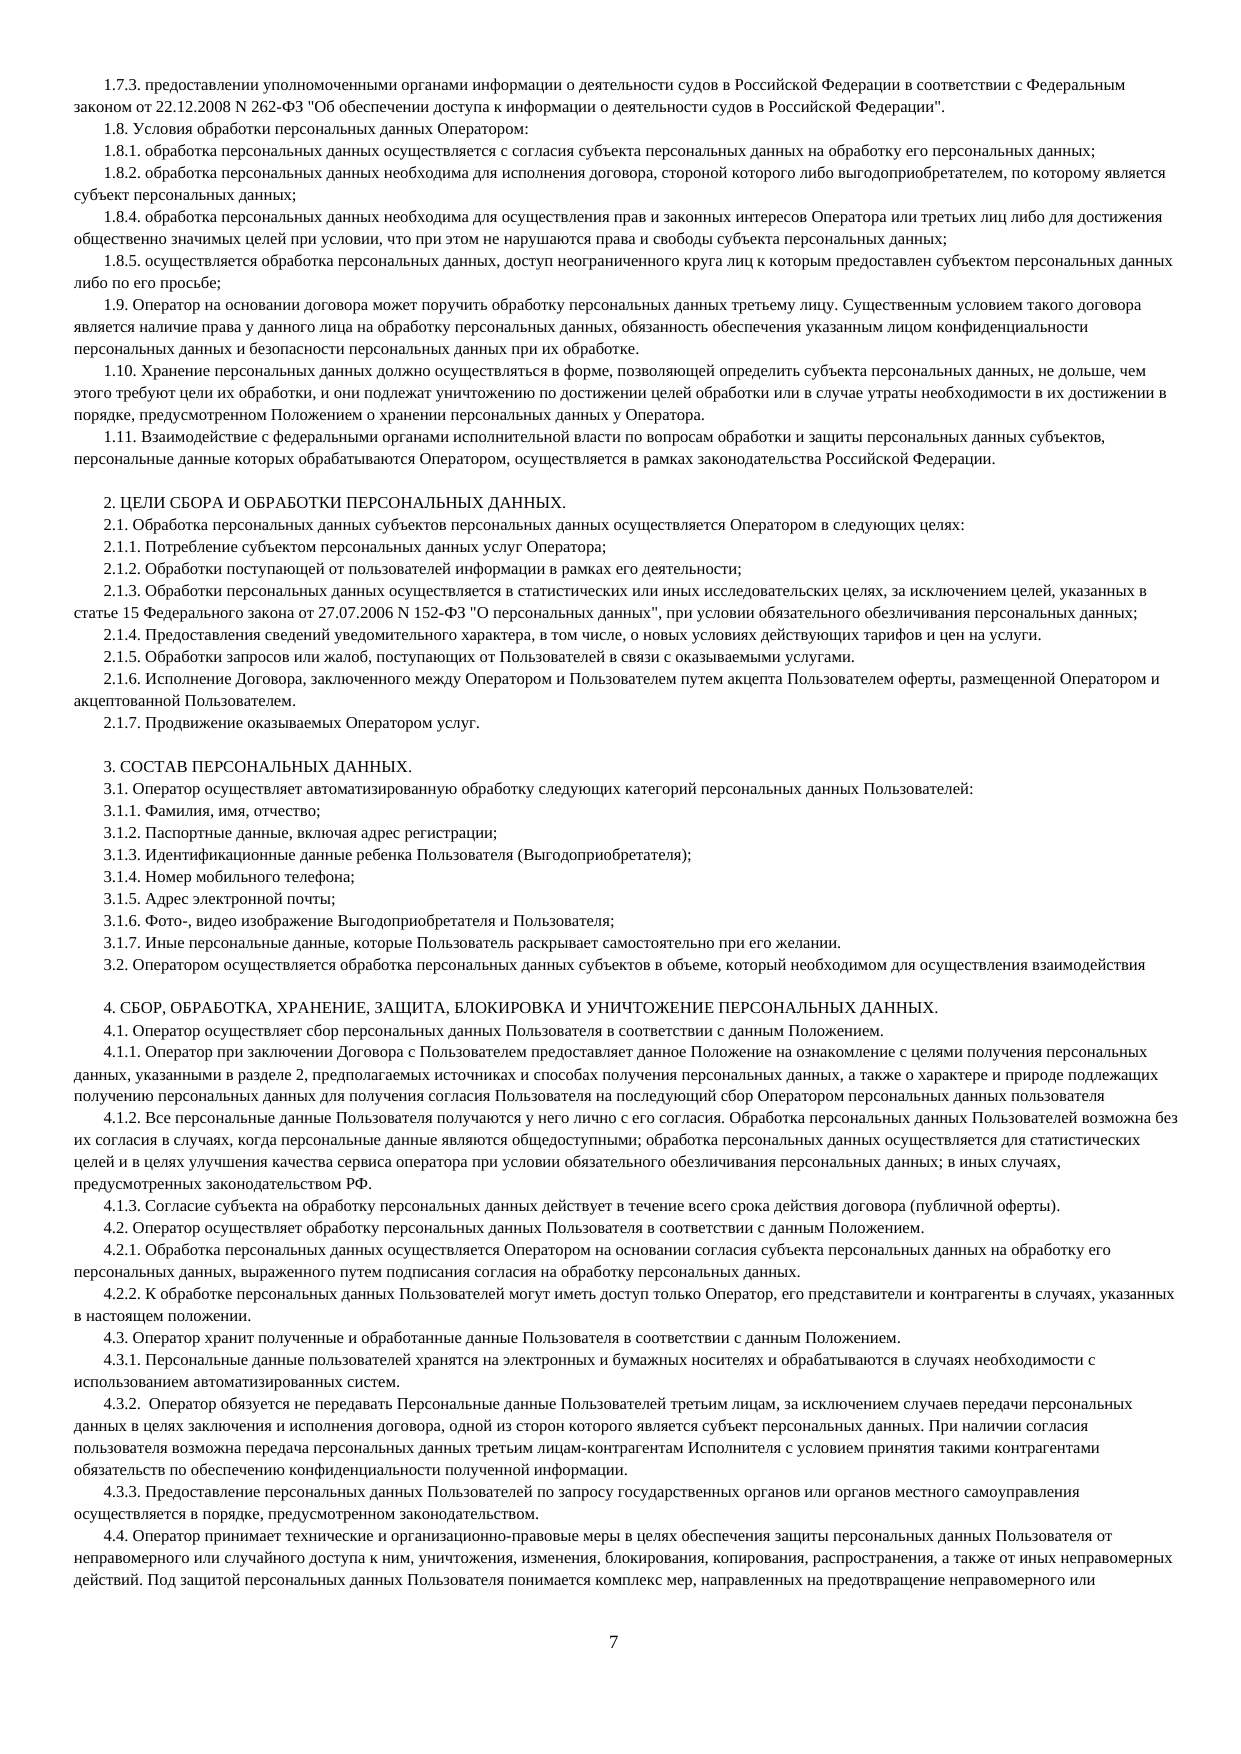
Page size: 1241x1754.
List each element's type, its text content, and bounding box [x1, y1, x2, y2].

text 1.8. Условия обработки персональных данных Оператором: [74, 119, 1181, 138]
text 4.2.2. К обработке персональных данных Пользователей могут иметь доступ только Оператор, его представители и контрагенты в случаях, указанных в настоящем положении. [74, 1284, 1181, 1325]
text 4.3.3. Предоставление персональных данных Пользователей по запросу государственных органов или органов местного самоуправления осуществляется в порядке, предусмотренном законодательством. [74, 1482, 1181, 1523]
text 4.1. Оператор осуществляет сбор персональных данных Пользователя в соответствии с данным Положением. [74, 1020, 1181, 1039]
text 3.1.4. Номер мобильного телефона; [74, 866, 1181, 886]
text 1.8.5. осуществляется обработка персональных данных, доступ неограниченного круга лиц к которым предоставлен субъектом персональных данных либо по его просьбе; [74, 251, 1181, 292]
text 4.1.2. Все персональные данные Пользователя получаются у него лично с его согласия. Обработка персональных данных Пользователей возможна без их согласия в случаях, когда персональные данные являются общедоступными; обработка персональных данных осуществляется для статистических целей и в целях улучшения качества сервиса оператора при условии обязательного обезличивания персональных данных; в иных случаях, предусмотренных законодательством РФ. [74, 1108, 1181, 1193]
text 2.1. Обработка персональных данных субъектов персональных данных осуществляется Оператором в следующих целях: [74, 515, 1181, 534]
text 4.3.1. Персональные данные пользователей хранятся на электронных и бумажных носителях и обрабатываются в случаях необходимости с использованием автоматизированных систем. [74, 1350, 1181, 1391]
text 4.2.1. Обработка персональных данных осуществляется Оператором на основании согласия субъекта персональных данных на обработку его персональных данных, выраженного путем подписания согласия на обработку персональных данных. [74, 1240, 1181, 1281]
text 2.1.3. Обработки персональных данных осуществляется в статистических или иных исследовательских целях, за исключением целей, указанных в статье 15 Федерального закона от 27.07.2006 N 152-ФЗ "О персональных данных", при условии обязательного обезличивания персональных данных; [74, 581, 1181, 622]
text 3. СОСТАВ ПЕРСОНАЛЬНЫХ ДАННЫХ. [74, 757, 1181, 776]
text 2.1.6. Исполнение Договора, заключенного между Оператором и Пользователем путем акцепта Пользователем оферты, размещенной Оператором и акцептованной Пользователем. [74, 669, 1181, 710]
text 3.1.7. Иные персональные данные, которые Пользователь раскрывает самостоятельно при его желании. [74, 932, 1181, 952]
text 1.8.1. обработка персональных данных осуществляется с согласия субъекта персональных данных на обработку его персональных данных; [74, 141, 1181, 160]
text 2.1.1. Потребление субъектом персональных данных услуг Оператора; [74, 537, 1181, 556]
text 2. ЦЕЛИ СБОРА И ОБРАБОТКИ ПЕРСОНАЛЬНЫХ ДАННЫХ. [74, 493, 1181, 512]
text 2.1.2. Обработки поступающей от пользователей информации в рамках его деятельности; [74, 559, 1181, 578]
text 1.7.3. предоставлении уполномоченными органами информации о деятельности судов в Российской Федерации в соответствии с Федеральным законом от 22.12.2008 N 262-ФЗ "Об обеспечении доступа к информации о деятельности судов в Российской Федерации". [74, 75, 1181, 116]
text 3.2. Оператором осуществляется обработка персональных данных субъектов в объеме, который необходимом для осуществления взаимодействия [74, 954, 1181, 973]
text 1.11. Взаимодействие с федеральными органами исполнительной власти по вопросам обработки и защиты персональных данных субъектов, персональные данные которых обрабатываются Оператором, осуществляется в рамках законодательства Российской Федерации. [74, 427, 1181, 468]
text 2.1.7. Продвижение оказываемых Оператором услуг. [74, 713, 1181, 732]
text 4.3.2. Оператор обязуется не передавать Персональные данные Пользователей третьим лицам, за исключением случаев передачи персональных данных в целях заключения и исполнения договора, одной из сторон которого является субъект персональных данных. При наличии согласия пользователя возможна передача персональных данных третьим лицам-контрагентам Исполнителя с условием принятия такими контрагентами обязательств по обеспечению конфиденциальности полученной информации. [74, 1394, 1181, 1479]
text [74, 1526, 1181, 1589]
text 1.9. Оператор на основании договора может поручить обработку персональных данных третьему лицу. Существенным условием такого договора является наличие права у данного лица на обработку персональных данных, обязанность обеспечения указанным лицом конфиденциальности персональных данных и безопасности персональных данных при их обработке. [74, 295, 1181, 358]
text 4.1.1. Оператор при заключении Договора с Пользователем предоставляет данное Положение на ознакомление с целями получения персональных данных, указанными в разделе 2, предполагаемых источниках и способах получения персональных данных, а также о характере и природе подлежащих получению персональных данных для получения согласия Пользователя на последующий сбор Оператором персональных данных пользователя [74, 1042, 1181, 1105]
text 2.1.5. Обработки запросов или жалоб, поступающих от Пользователей в связи с оказываемыми услугами. [74, 647, 1181, 666]
text 3.1.6. Фото-, видео изображение Выгодоприобретателя и Пользователя; [74, 910, 1181, 929]
text 3.1.3. Идентификационные данные ребенка Пользователя (Выгодоприобретателя); [74, 844, 1181, 864]
text 2.1.4. Предоставления сведений уведомительного характера, в том числе, о новых условиях действующих тарифов и цен на услуги. [74, 625, 1181, 644]
text 1.10. Хранение персональных данных должно осуществляться в форме, позволяющей определить субъекта персональных данных, не дольше, чем этого требуют цели их обработки, и они подлежат уничтожению по достижении целей обработки или в случае утраты необходимости в их достижении в порядке, предусмотренном Положением о хранении персональных данных у Оператора. [74, 361, 1181, 424]
text 1.8.4. обработка персональных данных необходима для осуществления прав и законных интересов Оператора или третьих лиц либо для достижения общественно значимых целей при условии, что при этом не нарушаются права и свободы субъекта персональных данных; [74, 207, 1181, 248]
text 1.8.2. обработка персональных данных необходима для исполнения договора, стороной которого либо выгодоприобретателем, по которому является субъект персональных данных; [74, 163, 1181, 204]
text 3.1.1. Фамилия, имя, отчество; [74, 801, 1181, 820]
text 4.2. Оператор осуществляет обработку персональных данных Пользователя в соответствии с данным Положением. [74, 1218, 1181, 1237]
text 4. СБОР, ОБРАБОТКА, ХРАНЕНИЕ, ЗАЩИТА, БЛОКИРОВКА И УНИЧТОЖЕНИЕ ПЕРСОНАЛЬНЫХ ДАННЫХ. [74, 998, 1181, 1017]
text 4.3. Оператор хранит полученные и обработанные данные Пользователя в соответствии с данным Положением. [74, 1328, 1181, 1347]
text 3.1.5. Адрес электронной почты; [74, 888, 1181, 908]
text 3.1.2. Паспортные данные, включая адрес регистрации; [74, 822, 1181, 842]
text 4.1.3. Согласие субъекта на обработку персональных данных действует в течение всего срока действия договора (публичной оферты). [74, 1196, 1181, 1215]
text 3.1. Оператор осуществляет автоматизированную обработку следующих категорий персональных данных Пользователей: [74, 778, 1181, 798]
